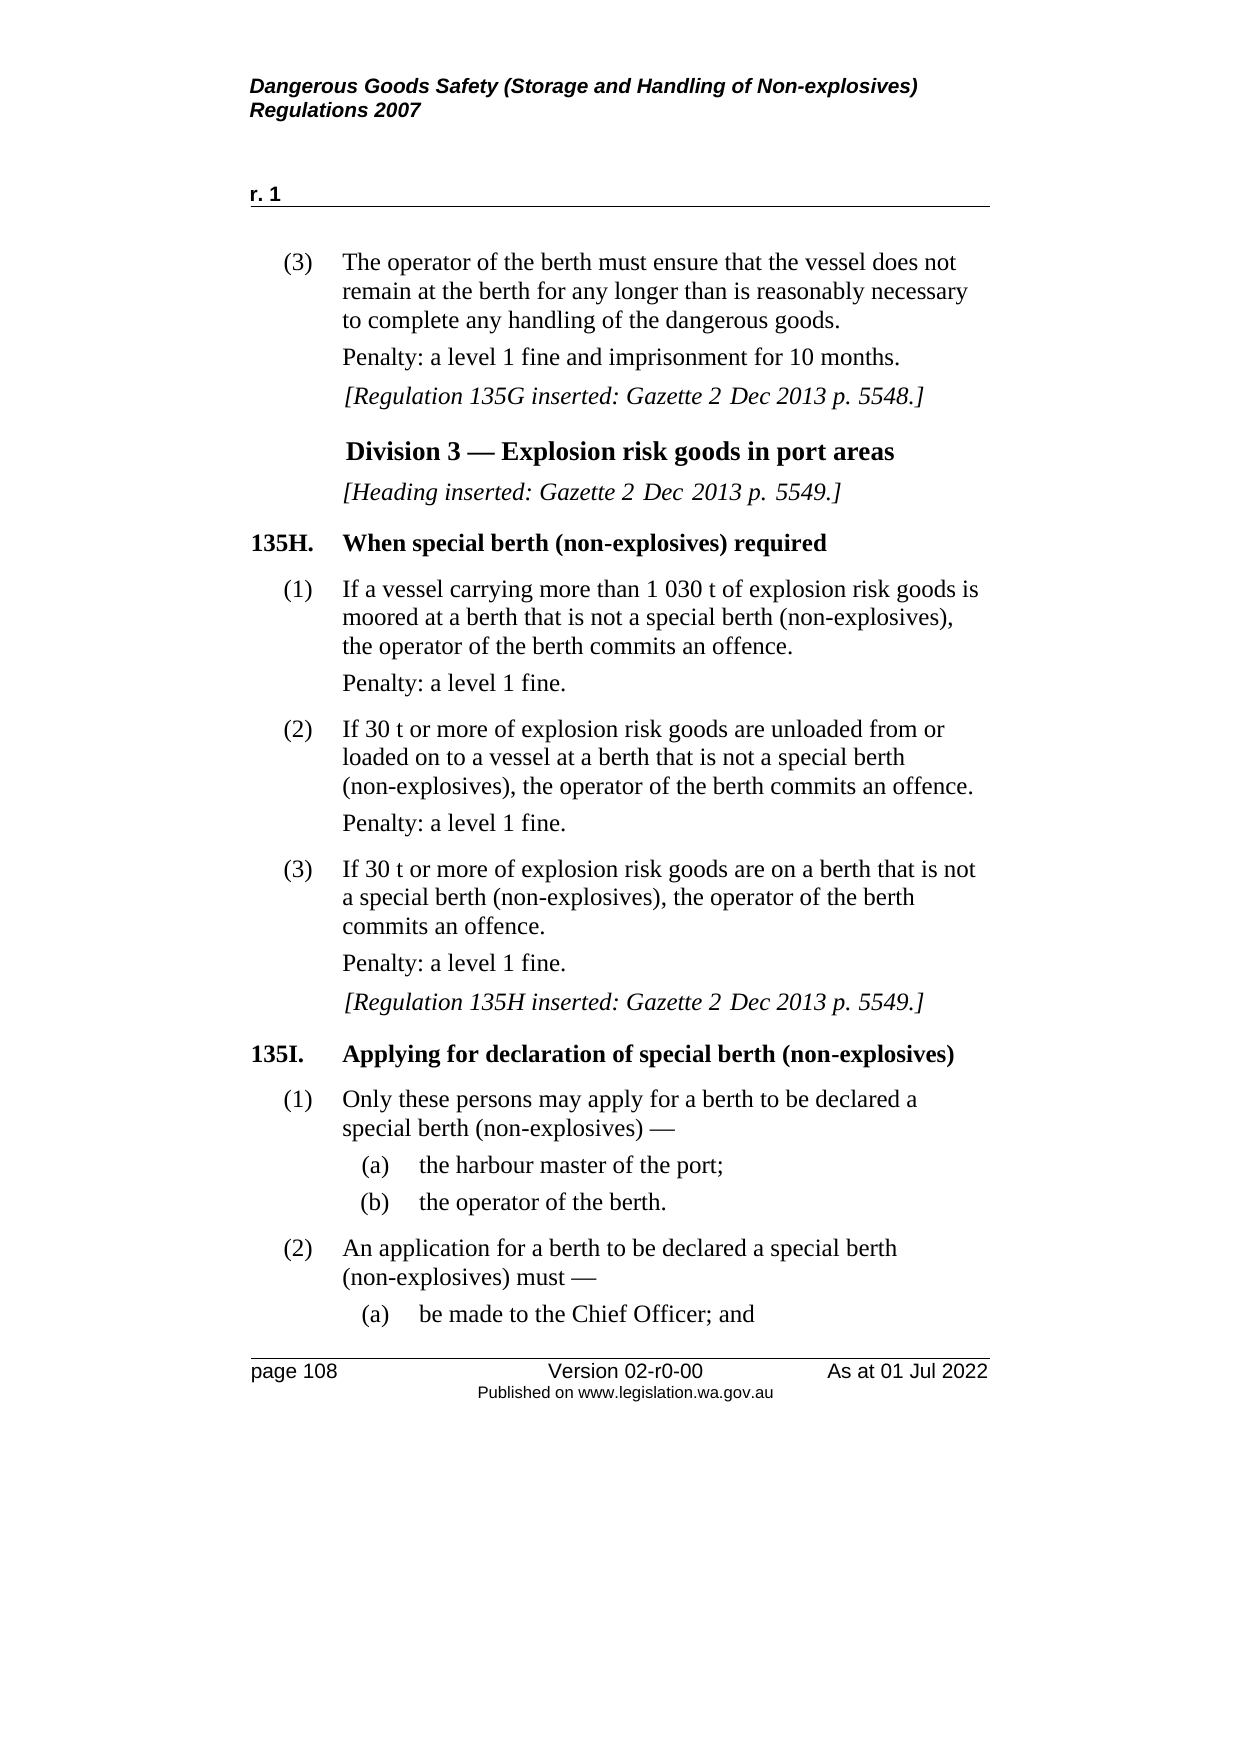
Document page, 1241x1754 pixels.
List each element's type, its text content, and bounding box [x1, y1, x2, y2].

text Penalty: a level 1 fine. [251, 668, 990, 697]
text (3) The operator of the berth must ensure that the vessel does not remain at the berth for any longer than is reasonably necessary to complete any handling of the dangerous goods. [251, 247, 990, 334]
text (b) the operator of the berth. [251, 1187, 990, 1216]
text Penalty: a level 1 fine and imprisonment for 10 months. [251, 342, 990, 371]
text [Regulation 135G inserted: Gazette 2 Dec 2013 p. 5548.] [251, 381, 990, 410]
text Penalty: a level 1 fine. [251, 948, 990, 977]
subtitle Division 3 — Explosion risk goods in port areas [251, 435, 990, 466]
text Penalty: a level 1 fine. [251, 808, 990, 837]
text (3) If 30 t or more of explosion risk goods are on a berth that is not a special berth (non-explosives), the operator of the berth commits an offence. [251, 854, 990, 940]
subtitle 135H. When special berth (non-explosives) required [251, 528, 990, 557]
text [Regulation 135H inserted: Gazette 2 Dec 2013 p. 5549.] [251, 987, 990, 1016]
text (a) be made to the Chief Officer; and [251, 1299, 990, 1327]
text (a) the harbour master of the port; [251, 1150, 990, 1179]
text (1) Only these persons may apply for a berth to be declared a special berth (non-explosives) — [251, 1084, 990, 1142]
subtitle [Heading inserted: Gazette 2 Dec 2013 p. 5549.] [251, 477, 990, 505]
text (1) If a vessel carrying more than 1 030 t of explosion risk goods is moored at a berth that is not a special berth (non-explosives), the operator of the berth commits an offence. [251, 574, 990, 660]
subtitle 135I. Applying for declaration of special berth (non-explosives) [251, 1039, 990, 1068]
text (2) An application for a berth to be declared a special berth (non-explosives) must — [251, 1233, 990, 1290]
text (2) If 30 t or more of explosion risk goods are unloaded from or loaded on to a vessel at a berth that is not a special berth (non-explosives), the operator of the berth commits an offence. [251, 714, 990, 800]
